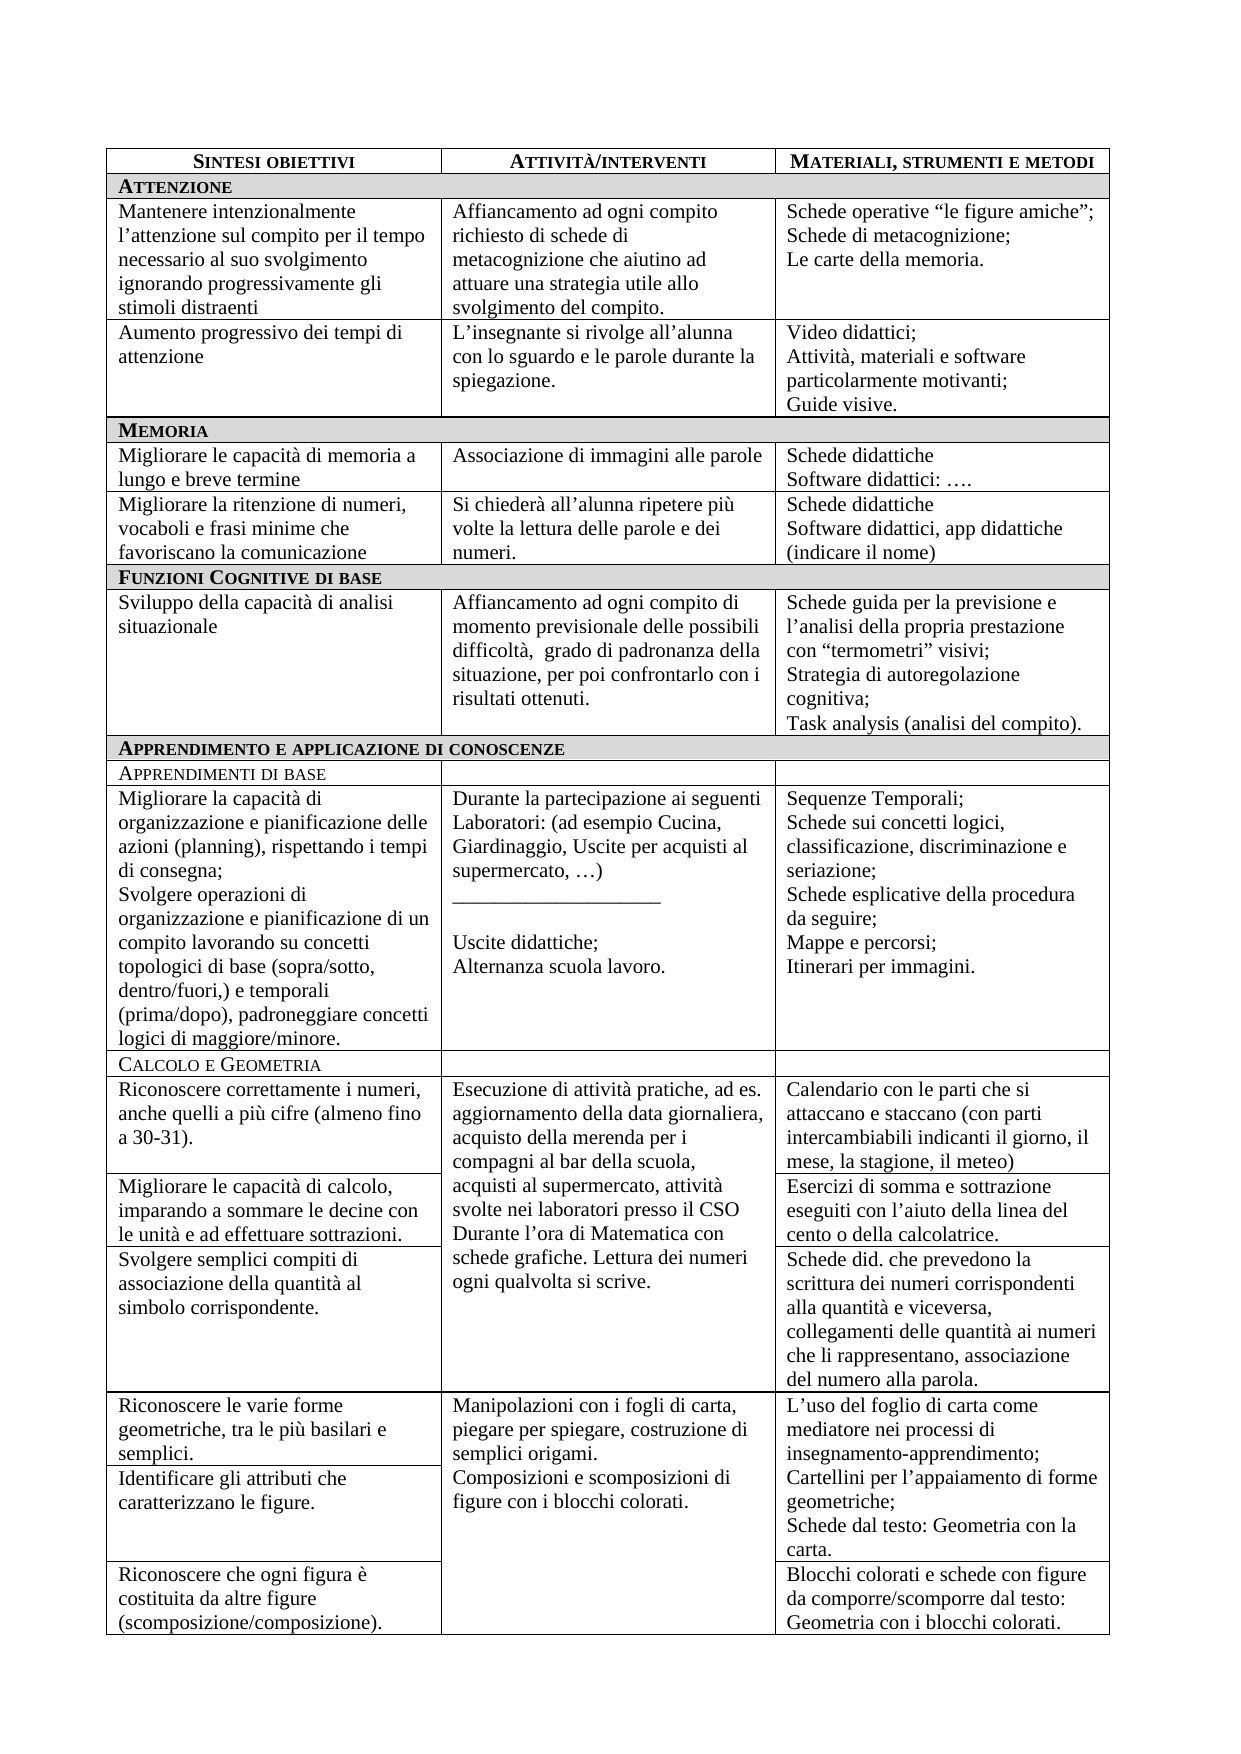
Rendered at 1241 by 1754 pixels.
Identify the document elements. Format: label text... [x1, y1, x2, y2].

table_cell L’uso del foglio di carta come mediatore nei processi di insegnamento-apprendimento; Cartellini per l’appaiamento di forme geometriche; Schede dal testo: Geometria con la carta. [776, 1393, 1109, 1561]
table_cell Affiancamento ad ogni compito richiesto di schede di metacognizione che aiutino ad attuare una strategia utile allo svolgimento del compito. [442, 199, 775, 319]
table_cell Affiancamento ad ogni compito di momento previsionale delle possibili difficoltà, grado di padronanza della situazione, per poi confrontarlo con i risultati ottenuti. [442, 590, 775, 734]
table_cell Attenzione [107, 174, 1109, 198]
table_cell Sequenze Temporali; Schede sui concetti logici, classificazione, discriminazione e seriazione; Schede esplicative della procedura da seguire; Mappe e percorsi; Itinerari per immagini. [776, 786, 1109, 1050]
table_cell Sintesi obiettivi [107, 149, 441, 173]
table_cell Durante la partecipazione ai seguenti Laboratori: (ad esempio Cucina, Giardinaggio, Uscite per acquisti al supermercato, …) ____________________ Uscite didattiche; Alternanza scuola lavoro. [442, 786, 775, 1050]
table_cell Blocchi colorati e schede con figure da comporre/scomporre dal testo: Geometria con i blocchi colorati. [776, 1562, 1109, 1634]
table_cell Schede operative “le figure amiche”; Schede di metacognizione; Le carte della memoria. [776, 199, 1109, 319]
table_cell Schede guida per la previsione e l’analisi della propria prestazione con “termometri” visivi; Strategia di autoregolazione cognitiva; Task analysis (analisi del compito). [776, 590, 1109, 734]
table_cell [442, 1051, 775, 1076]
table_cell Esecuzione di attività pratiche, ad es. aggiornamento della data giornaliera, acquisto della merenda per i compagni al bar della scuola, acquisti al supermercato, attività svolte nei laboratori presso il CSO Durante l’ora di Matematica con schede grafiche. Lettura dei numeri ogni qualvolta si scrive. [442, 1077, 775, 1391]
table_cell [776, 761, 1109, 785]
table_cell Riconoscere le varie forme geometriche, tra le più basilari e semplici. [107, 1393, 441, 1465]
table_cell Materiali, strumenti e metodi [776, 149, 1109, 173]
table_cell Schede didattiche Software didattici: …. [776, 443, 1109, 491]
table_cell Aumento progressivo dei tempi di attenzione [107, 320, 441, 416]
table_cell Riconoscere correttamente i numeri, anche quelli a più cifre (almeno fino a 30-31). [107, 1077, 441, 1173]
table_cell [442, 761, 775, 785]
table_cell Migliorare le capacità di calcolo, imparando a sommare le decine con le unità e ad effettuare sottrazioni. [107, 1174, 441, 1246]
table_cell Migliorare le capacità di memoria a lungo e breve termine [107, 443, 441, 491]
table_cell Apprendimenti di base [107, 761, 441, 785]
table_cell Identificare gli attributi che caratterizzano le figure. [107, 1466, 441, 1561]
table_cell Esercizi di somma e sottrazione eseguiti con l’aiuto della linea del cento o della calcolatrice. [776, 1174, 1109, 1246]
table_cell Video didattici; Attività, materiali e software particolarmente motivanti; Guide visive. [776, 320, 1109, 416]
table_cell Apprendimento e applicazione di conoscenze [107, 736, 1109, 759]
table_cell L’insegnante si rivolge all’alunna con lo sguardo e le parole durante la spiegazione. [442, 320, 775, 416]
table_cell Manipolazioni con i fogli di carta, piegare per spiegare, costruzione di semplici origami. Composizioni e scomposizioni di figure con i blocchi colorati. [442, 1393, 775, 1634]
table_cell Riconoscere che ogni figura è costituita da altre figure (scomposizione/composizione). [107, 1562, 441, 1634]
table_cell Associazione di immagini alle parole [442, 443, 775, 491]
table_cell Sviluppo della capacità di analisi situazionale [107, 590, 441, 734]
table_cell Calendario con le parti che si attaccano e staccano (con parti intercambiabili indicanti il giorno, il mese, la stagione, il meteo) [776, 1077, 1109, 1173]
table_cell Migliorare la capacità di organizzazione e pianificazione delle azioni (planning), rispettando i tempi di consegna; Svolgere operazioni di organizzazione e pianificazione di un compito lavorando su concetti topologici di base (sopra/sotto, dentro/fuori,) e temporali (prima/dopo), padroneggiare concetti logici di maggiore/minore. [107, 786, 441, 1050]
table_cell Calcolo e Geometria [107, 1051, 441, 1076]
table_cell Si chiederà all’alunna ripetere più volte la lettura delle parole e dei numeri. [442, 492, 775, 564]
table_cell Schede didattiche Software didattici, app didattiche (indicare il nome) [776, 492, 1109, 564]
table_cell Attività/interventi [442, 149, 775, 173]
table_cell Mantenere intenzionalmente l’attenzione sul compito per il tempo necessario al suo svolgimento ignorando progressivamente gli stimoli distraenti [107, 199, 441, 319]
table_cell [776, 1051, 1109, 1076]
table_cell Schede did. che prevedono la scrittura dei numeri corrispondenti alla quantità e viceversa, collegamenti delle quantità ai numeri che li rappresentano, associazione del numero alla parola. [776, 1247, 1109, 1391]
table_cell Funzioni Cognitive di base [107, 565, 1109, 589]
table_cell Memoria [107, 418, 1109, 442]
table_cell Migliorare la ritenzione di numeri, vocaboli e frasi minime che favoriscano la comunicazione [107, 492, 441, 564]
table_cell Svolgere semplici compiti di associazione della quantità al simbolo corrispondente. [107, 1247, 441, 1391]
